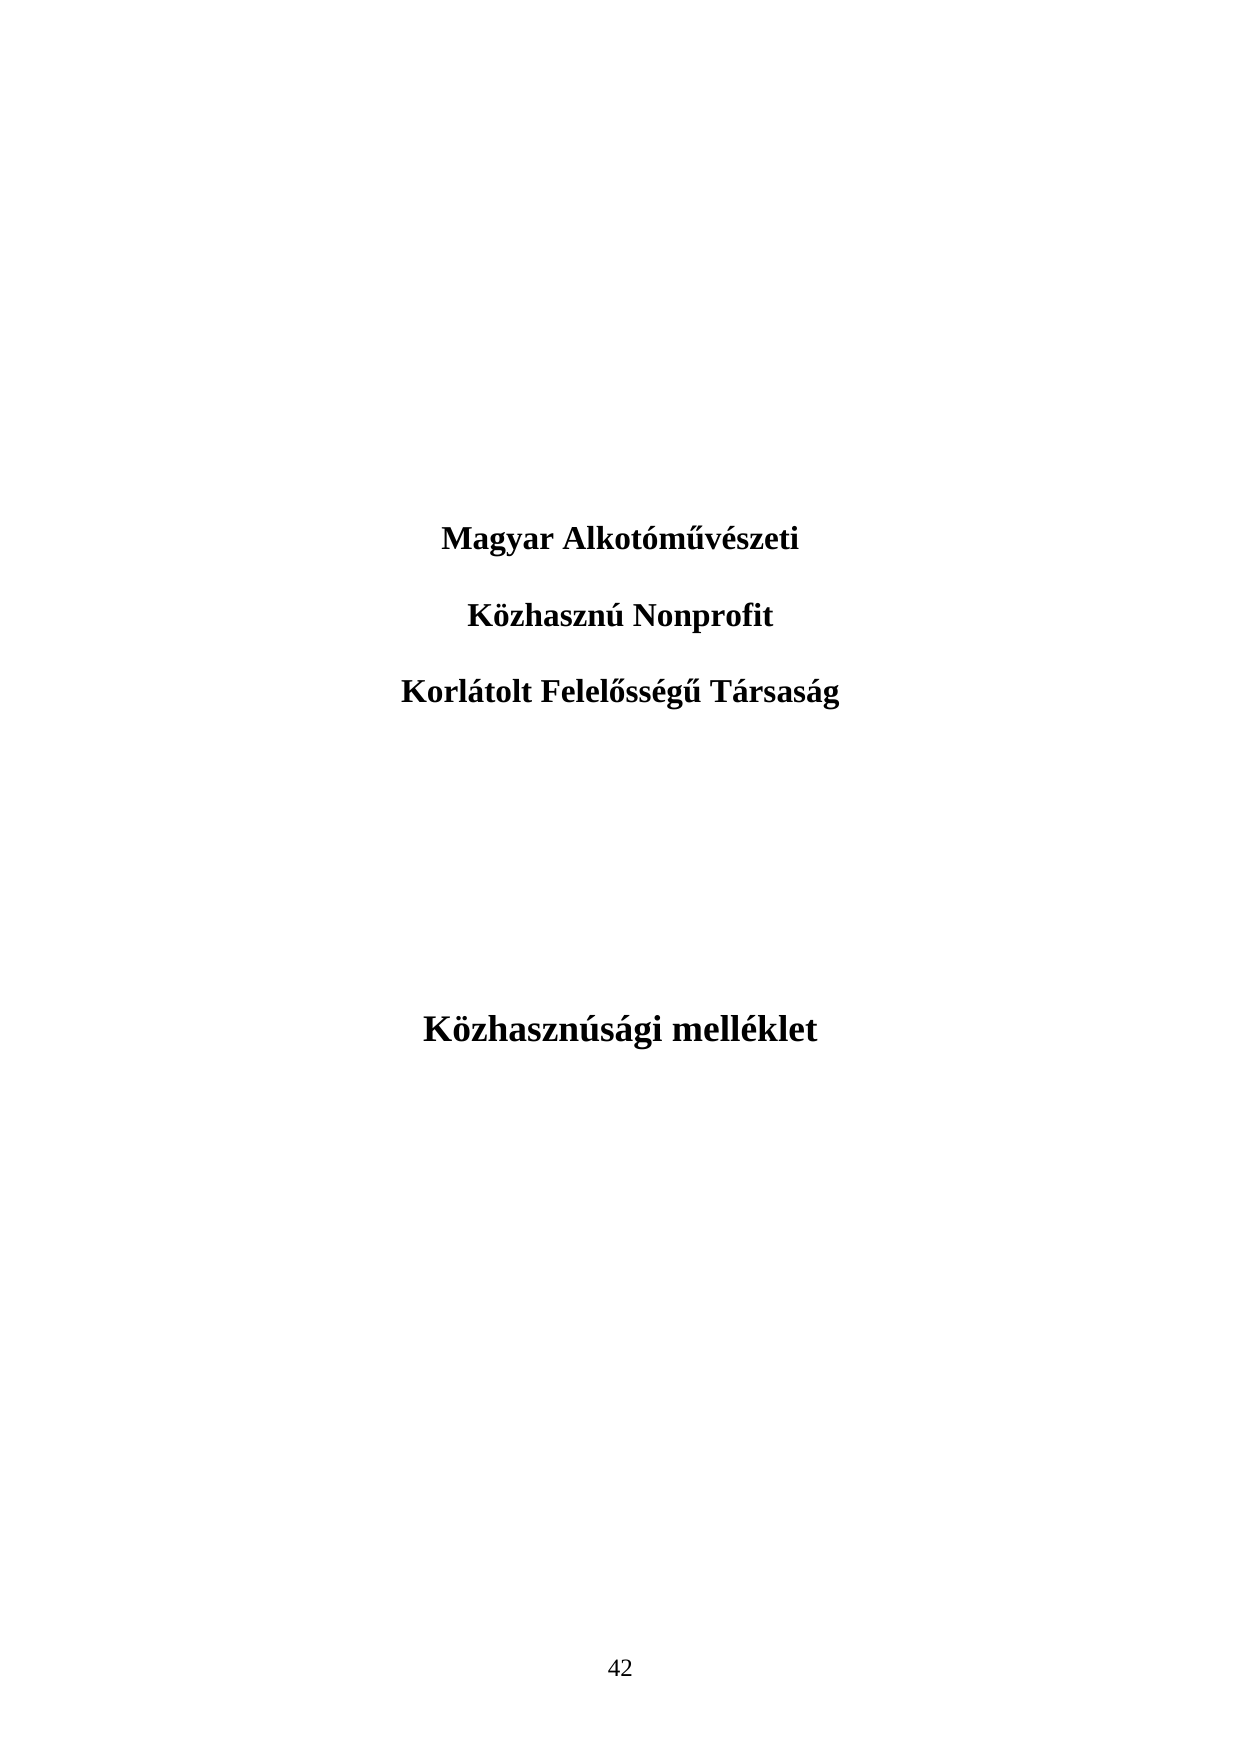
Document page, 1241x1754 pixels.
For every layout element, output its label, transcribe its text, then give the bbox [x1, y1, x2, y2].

text Közhasznú Nonprofit [148, 595, 1093, 633]
text Magyar Alkotóművészeti [148, 518, 1093, 556]
text Korlátolt Felelősségű Társaság [148, 671, 1093, 710]
text Közhasznúsági melléklet [148, 1007, 1093, 1050]
